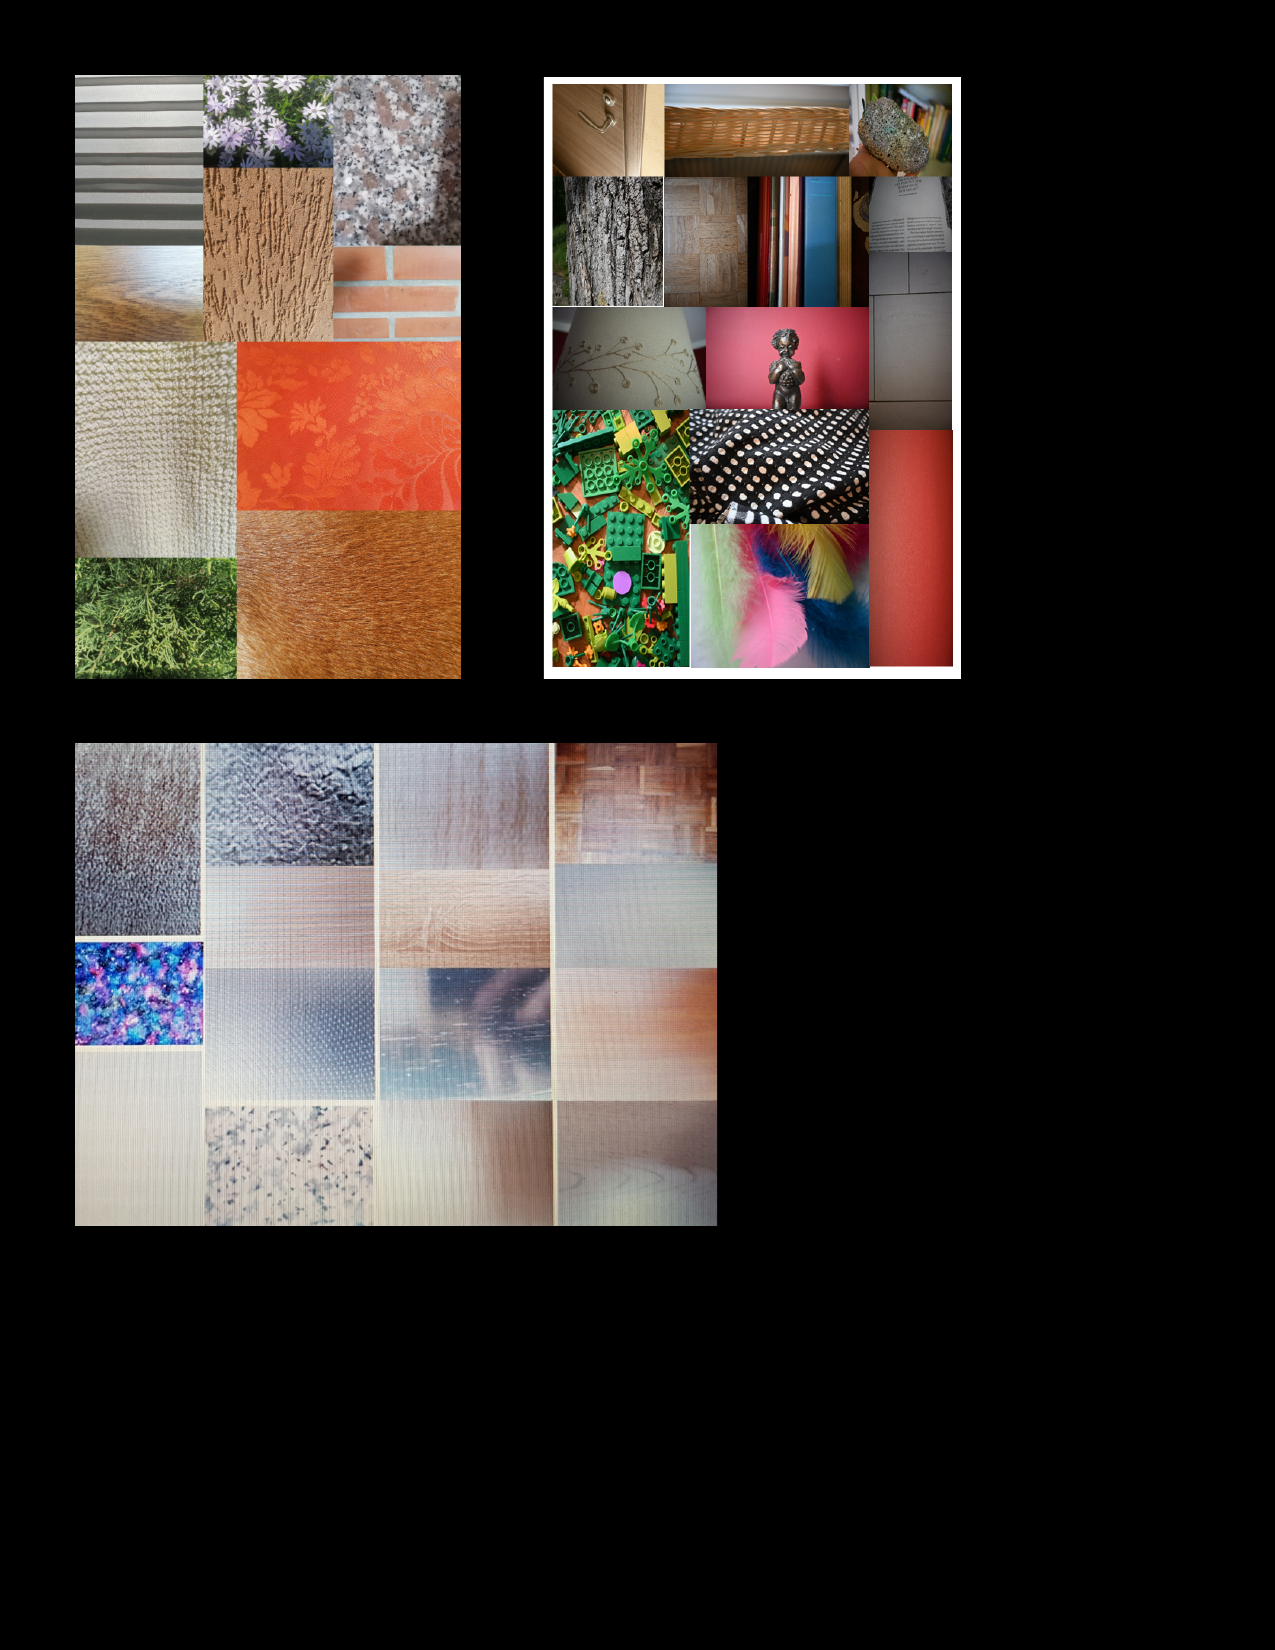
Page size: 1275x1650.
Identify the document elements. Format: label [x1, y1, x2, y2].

picture [543, 77, 961, 679]
picture [75, 75, 461, 679]
picture [75, 743, 718, 1226]
